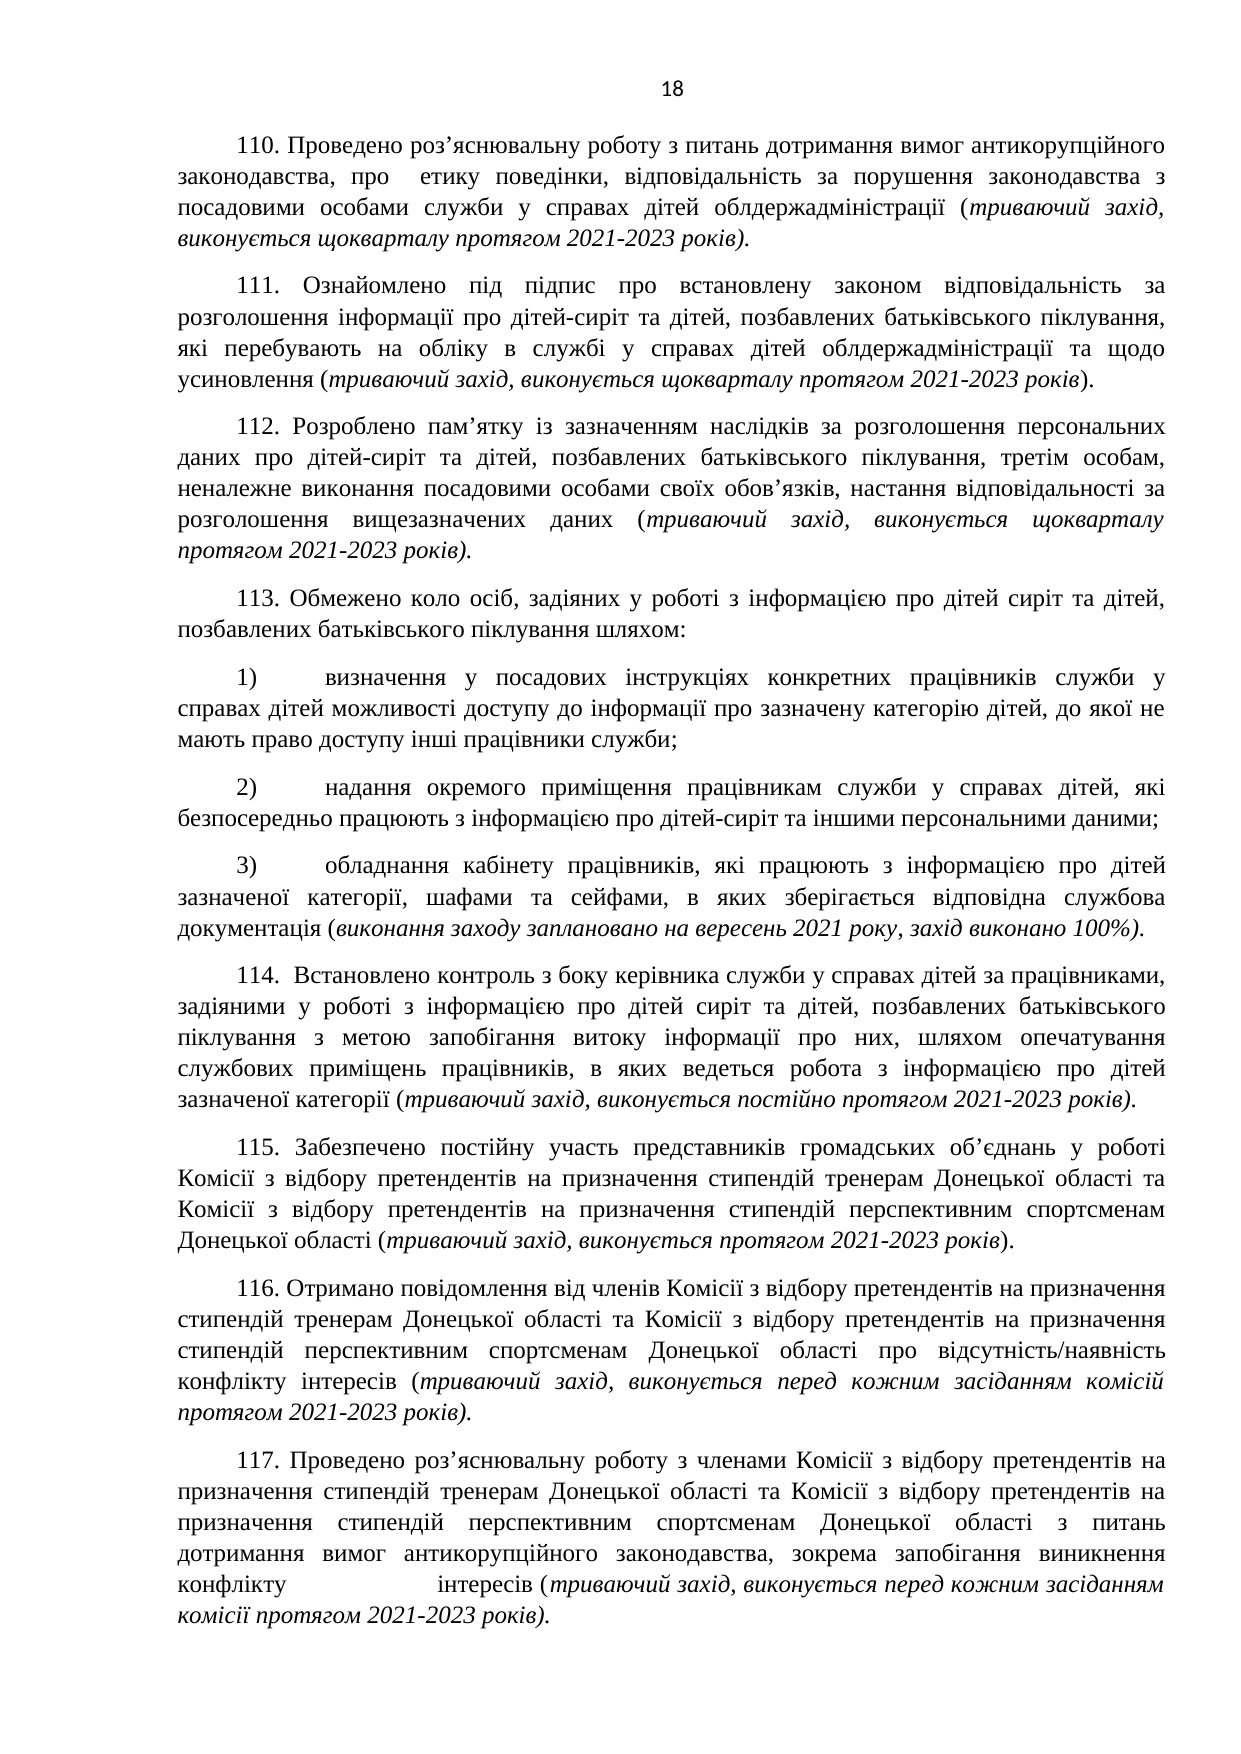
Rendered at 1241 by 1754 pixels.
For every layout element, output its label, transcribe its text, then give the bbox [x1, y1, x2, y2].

text 3) обладнання кабінету працівників, які працюють з інформацією про дітей зазначеної категорії, шафами та сейфами, в яких зберігається відповідна службова документація (виконання заходу заплановано на вересень 2021 року, захід виконано 100%). [177, 851, 1167, 941]
text 116. Отримано повідомлення від членів Комісії з відбору претендентів на призначення стипендій тренерам Донецької області та Комісії з відбору претендентів на призначення стипендій перспективним спортсменам Донецької області про відсутність/наявність конфлікту інтересів (триваючий захід, виконується перед кожним засіданням комісій протягом 2021-2023 років). [177, 1273, 1167, 1426]
text 111. Ознайомлено під підпис про встановлену законом відповідальність за розголошення інформації про дітей-сиріт та дітей, позбавлених батьківського піклування, які перебувають на обліку в службі у справах дітей облдержадміністрації та щодо усиновлення (триваючий захід, виконується щокварталу протягом 2021-2023 років). [177, 271, 1167, 392]
text 1) визначення у посадових інструкціях конкретних працівників служби у справах дітей можливості доступу до інформації про зазначену категорію дітей, до якої не мають право доступу інші працівники служби; [177, 662, 1167, 753]
text 113. Обмежено коло осіб, задіяних у роботі з інформацією про дітей сиріт та дітей, позбавлених батьківського піклування шляхом: [177, 583, 1167, 643]
text 115. Забезпечено постійну участь представників громадських об’єднань у роботі Комісії з відбору претендентів на призначення стипендій тренерам Донецької області та Комісії з відбору претендентів на призначення стипендій перспективним спортсменам Донецької області (триваючий захід, виконується протягом 2021-2023 років). [177, 1132, 1167, 1254]
text 2) надання окремого приміщення працівникам служби у справах дітей, які безпосередньо працюють з інформацією про дітей-сиріт та іншими персональними даними; [177, 772, 1167, 832]
text 110. Проведено роз’яснювальну роботу з питань дотримання вимог антикорупційного законодавства, про етику поведінки, відповідальність за порушення законодавства з посадовими особами служби у справах дітей облдержадміністрації (триваючий захід, виконується щокварталу протягом 2021-2023 років). [177, 130, 1167, 252]
text 114. Встановлено контроль з боку керівника служби у справах дітей за працівниками, задіяними у роботі з інформацією про дітей сиріт та дітей, позбавлених батьківського піклування з метою запобігання витоку інформації про них, шляхом опечатування службових приміщень працівників, в яких ведеться робота з інформацією про дітей зазначеної категорії (триваючий захід, виконується постійно протягом 2021-2023 років). [177, 960, 1167, 1113]
text 112. Розроблено пам’ятку із зазначенням наслідків за розголошення персональних даних про дітей-сиріт та дітей, позбавлених батьківського піклування, третім особам, неналежне виконання посадовими особами своїх обов’язків, настання відповідальності за розголошення вищезазначених даних (триваючий захід, виконується щокварталу протягом 2021-2023 років). [177, 411, 1167, 564]
text 117. Проведено роз’яснювальну роботу з членами Комісії з відбору претендентів на призначення стипендій тренерам Донецької області та Комісії з відбору претендентів на призначення стипендій перспективним спортсменам Донецької області з питань дотримання вимог антикорупційного законодавства, зокрема запобігання виникнення конфлікту інтересів (триваючий захід, виконується перед кожним засіданням комісії протягом 2021-2023 років). [177, 1445, 1167, 1629]
